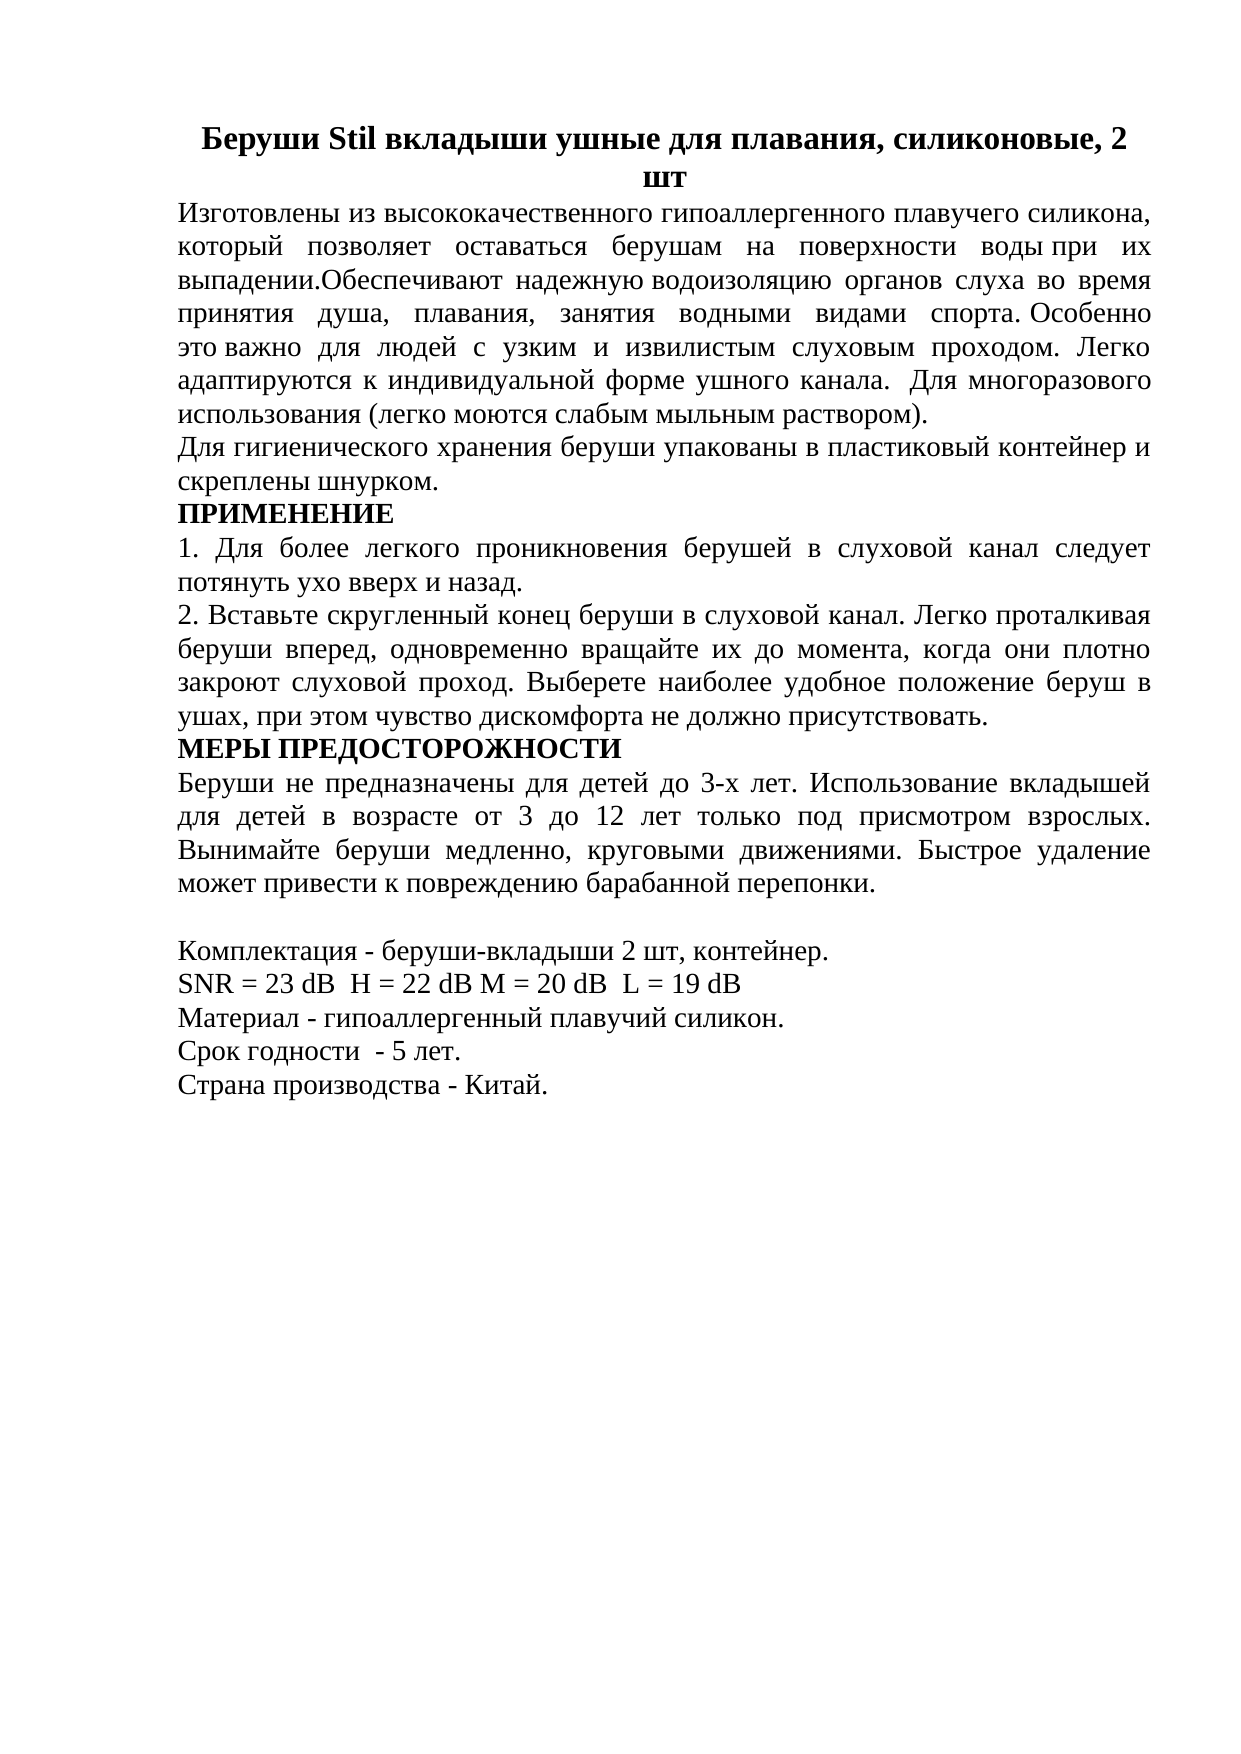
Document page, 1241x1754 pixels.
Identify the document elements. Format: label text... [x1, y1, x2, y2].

text Страна производства - Китай. [177, 1067, 1152, 1100]
text Изготовлены из высококачественного гипоаллергенного плавучего силикона, который позволяет оставаться берушам на поверхности воды при их выпадении.Обеспечивают надежную водоизоляцию органов слуха во время принятия душа, плавания, занятия водными видами спорта. Особенно это важно для людей с узким и извилистым слуховым проходом. Легко адаптируются к индивидуальной форме ушного канала. Для многоразового использования (легко моются слабым мыльным раствором). [177, 195, 1152, 429]
text SNR = 23 dB H = 22 dB M = 20 dB L = 19 dB [177, 966, 1152, 1000]
text 1. Для более легкого проникновения берушей в слуховой канал следует потянуть ухо вверх и назад. [177, 530, 1152, 597]
text ПРИМЕНЕНИЕ [177, 497, 1152, 530]
text Комплектация - беруши-вкладыши 2 шт, контейнер. [177, 933, 1152, 966]
text Материал - гипоаллергенный плавучий силикон. [177, 1000, 1152, 1033]
text 2. Вставьте скругленный конец беруши в слуховой канал. Легко проталкивая беруши вперед, одновременно вращайте их до момента, когда они плотно закроют слуховой проход. Выберете наиболее удобное положение беруш в ушах, при этом чувство дискомфорта не должно присутствовать. [177, 597, 1152, 731]
text МЕРЫ ПРЕДОСТОРОЖНОСТИ [177, 731, 1152, 765]
text Для гигиенического хранения беруши упакованы в пластиковый контейнер и скреплены шнурком. [177, 429, 1152, 497]
text Срок годности - 5 лет. [177, 1033, 1152, 1067]
text Беруши не предназначены для детей до 3-х лет. Использование вкладышей для детей в возрасте от 3 до 12 лет только под присмотром взрослых. Вынимайте беруши медленно, круговыми движениями. Быстрое удаление может привести к повреждению барабанной перепонки. [177, 765, 1152, 899]
text Беруши Stil вкладыши ушные для плавания, силиконовые, 2 шт [177, 118, 1152, 195]
